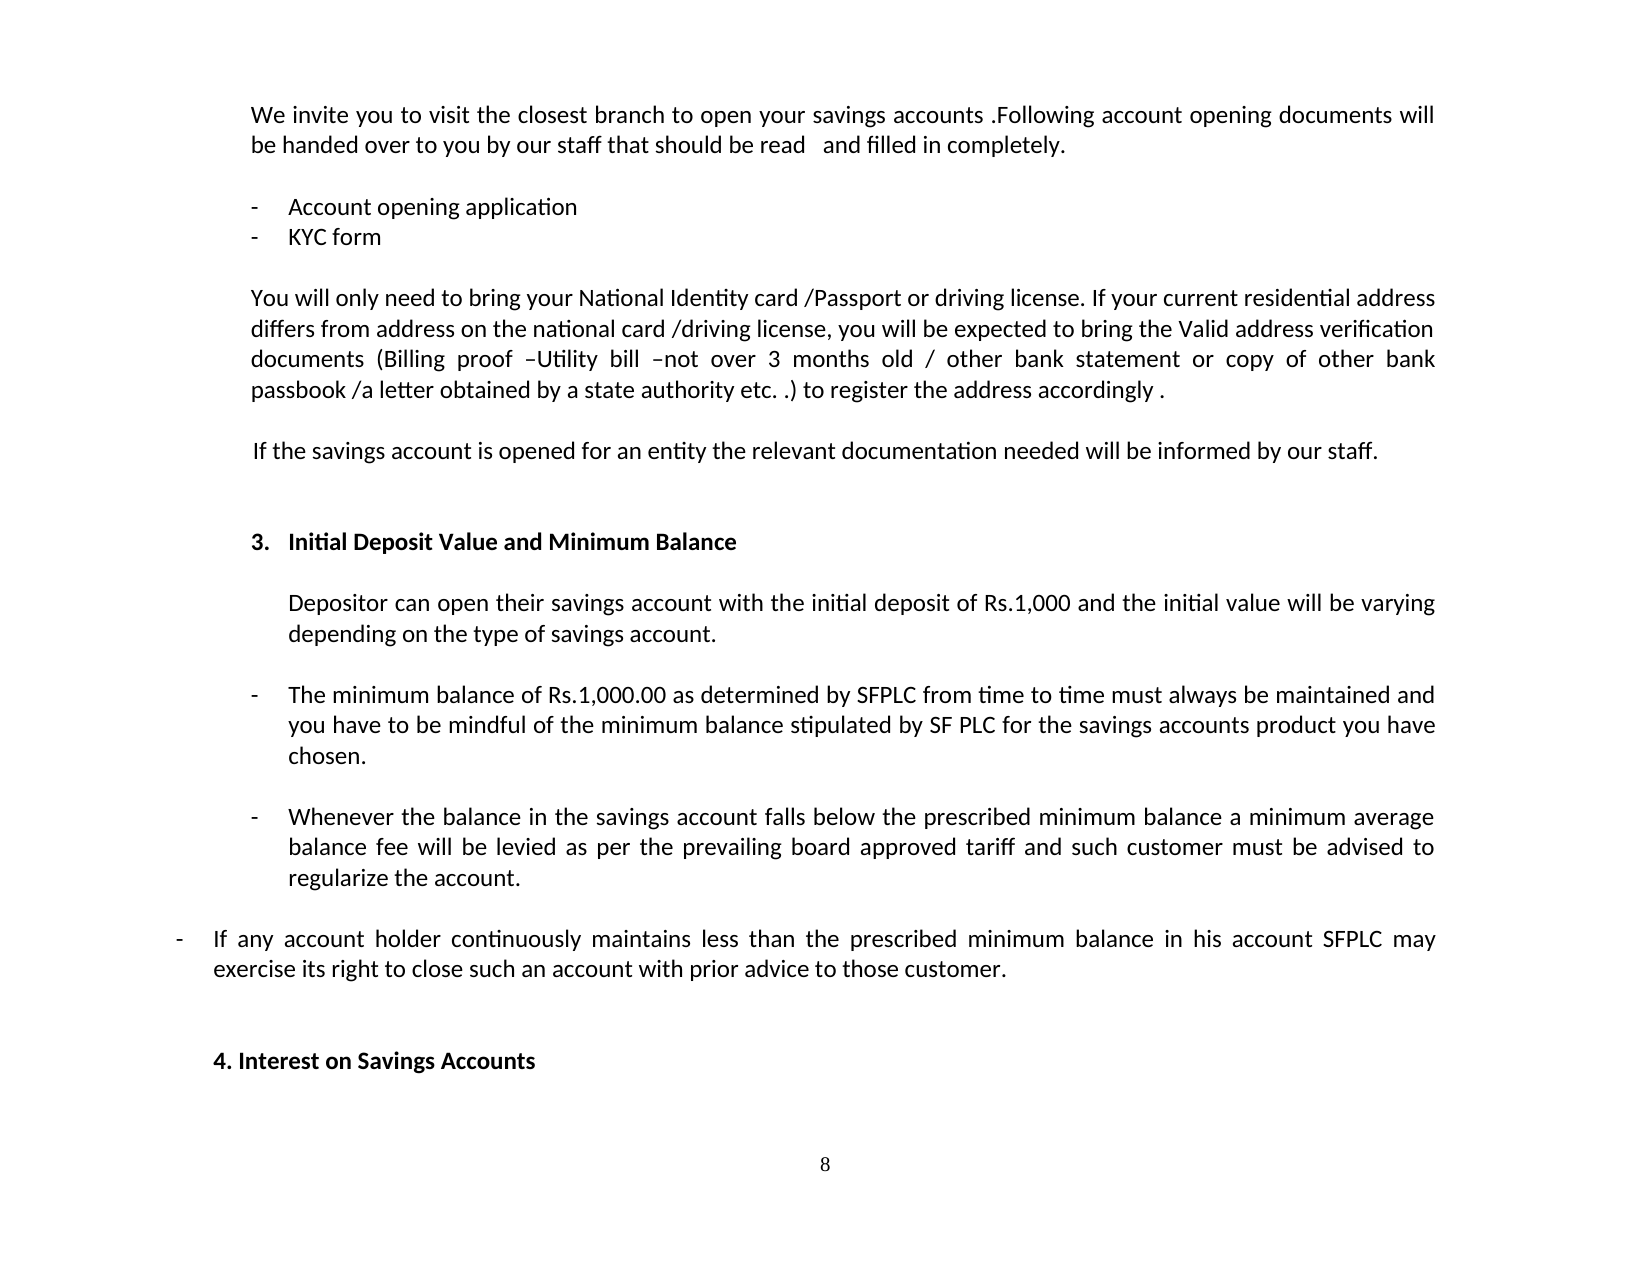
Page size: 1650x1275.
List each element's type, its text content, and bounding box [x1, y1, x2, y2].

list The minimum balance of Rs.1,000.00 as determined by SFPLC from time to time must always be maintained and you have to be mindful of the minimum balance stipulated by SF PLC for the savings accounts product you have chosen. [251, 679, 1437, 771]
list 4. Interest on Savings Accounts [213, 1045, 1437, 1076]
list Whenever the balance in the savings account falls below the prescribed minimum balance a minimum average balance fee will be levied as per the prevailing board approved tariff and such customer must be advised to regularize the account. [251, 801, 1437, 893]
list You will only need to bring your National Identity card /Passport or driving license. If your current residential address differs from address on the national card /driving license, you will be expected to bring the Valid address verification documents (Billing proof –Utility bill –not over 3 months old / other bank statement or copy of other bank passbook /a letter obtained by a state authority etc. .) to register the address accordingly . [251, 282, 1437, 404]
list If any account holder continuously maintains less than the prescribed minimum balance in his account SFPLC may exercise its right to close such an account with prior advice to those customer. [176, 923, 1437, 984]
list Initial Deposit Value and Minimum Balance [251, 526, 1437, 557]
list KYC form [251, 221, 1437, 252]
text We invite you to visit the closest branch to open your savings accounts .Following account opening documents will be handed over to you by our staff that should be read and filled in completely. [251, 99, 1437, 160]
list Depositor can open their savings account with the initial deposit of Rs.1,000 and the initial value will be varying depending on the type of savings account. [288, 587, 1437, 648]
list Account opening application [251, 191, 1437, 221]
list If the savings account is opened for an entity the relevant documentation needed will be informed by our staff. [213, 435, 1437, 465]
